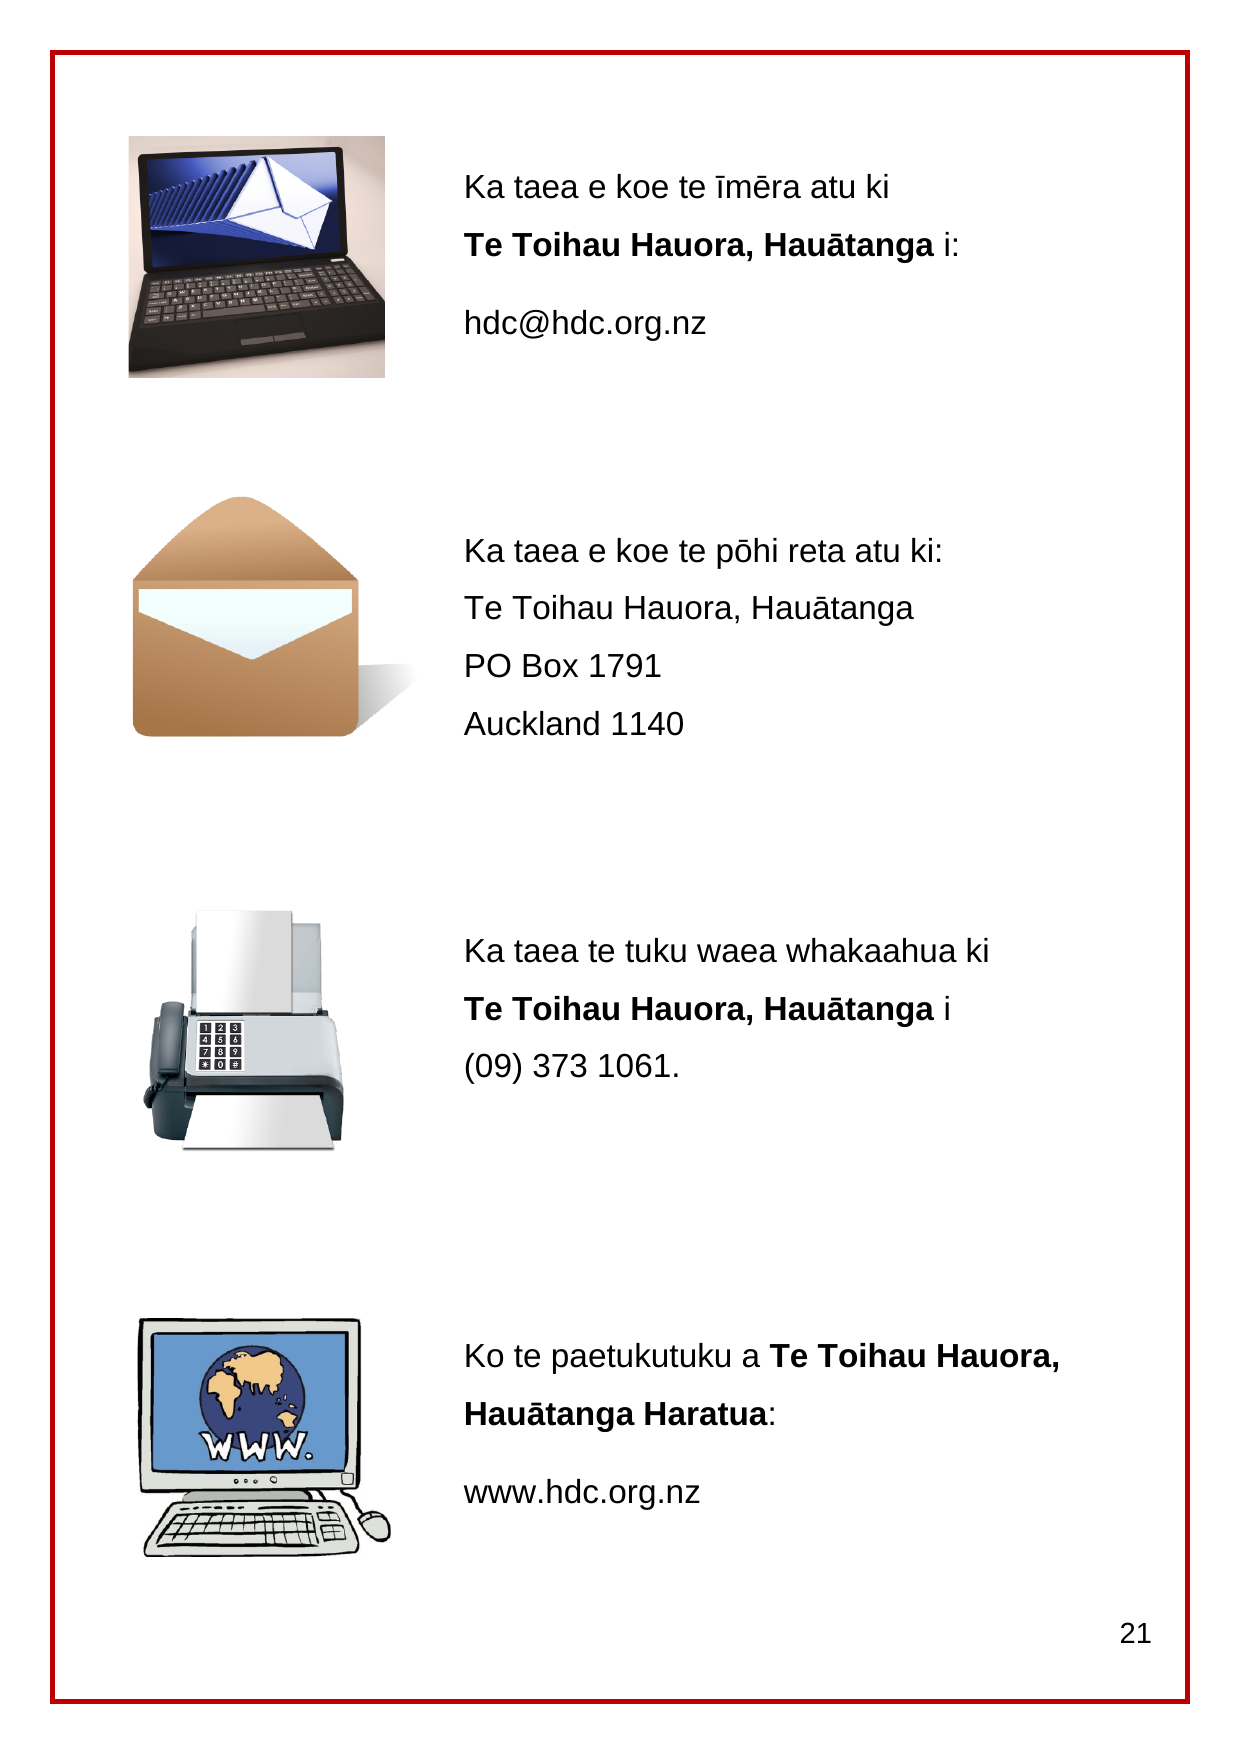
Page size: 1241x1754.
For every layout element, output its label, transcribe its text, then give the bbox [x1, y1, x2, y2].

text Ka taea te tuku waea whakaahua ki Te Toihau Hauora, Hauātanga i (09) 373 1061. [464, 931, 1152, 1085]
picture [115, 897, 374, 1156]
picture [137, 1318, 391, 1557]
text www.hdc.org.nz [464, 1472, 1152, 1511]
text Ka taea e koe te pōhi reta atu ki: Te Toihau Hauora, Hauātanga PO Box 1791 Auckland 1140 [464, 531, 1152, 742]
picture [132, 491, 438, 737]
text Ka taea e koe te īmēra atu ki Te Toihau Hauora, Hauātanga i: [464, 167, 1152, 263]
text Ko te paetukutuku a Te Toihau Hauora, Hauātanga Haratua: [464, 1336, 1152, 1432]
picture [128, 136, 385, 378]
text hdc@hdc.org.nz [464, 303, 1152, 342]
